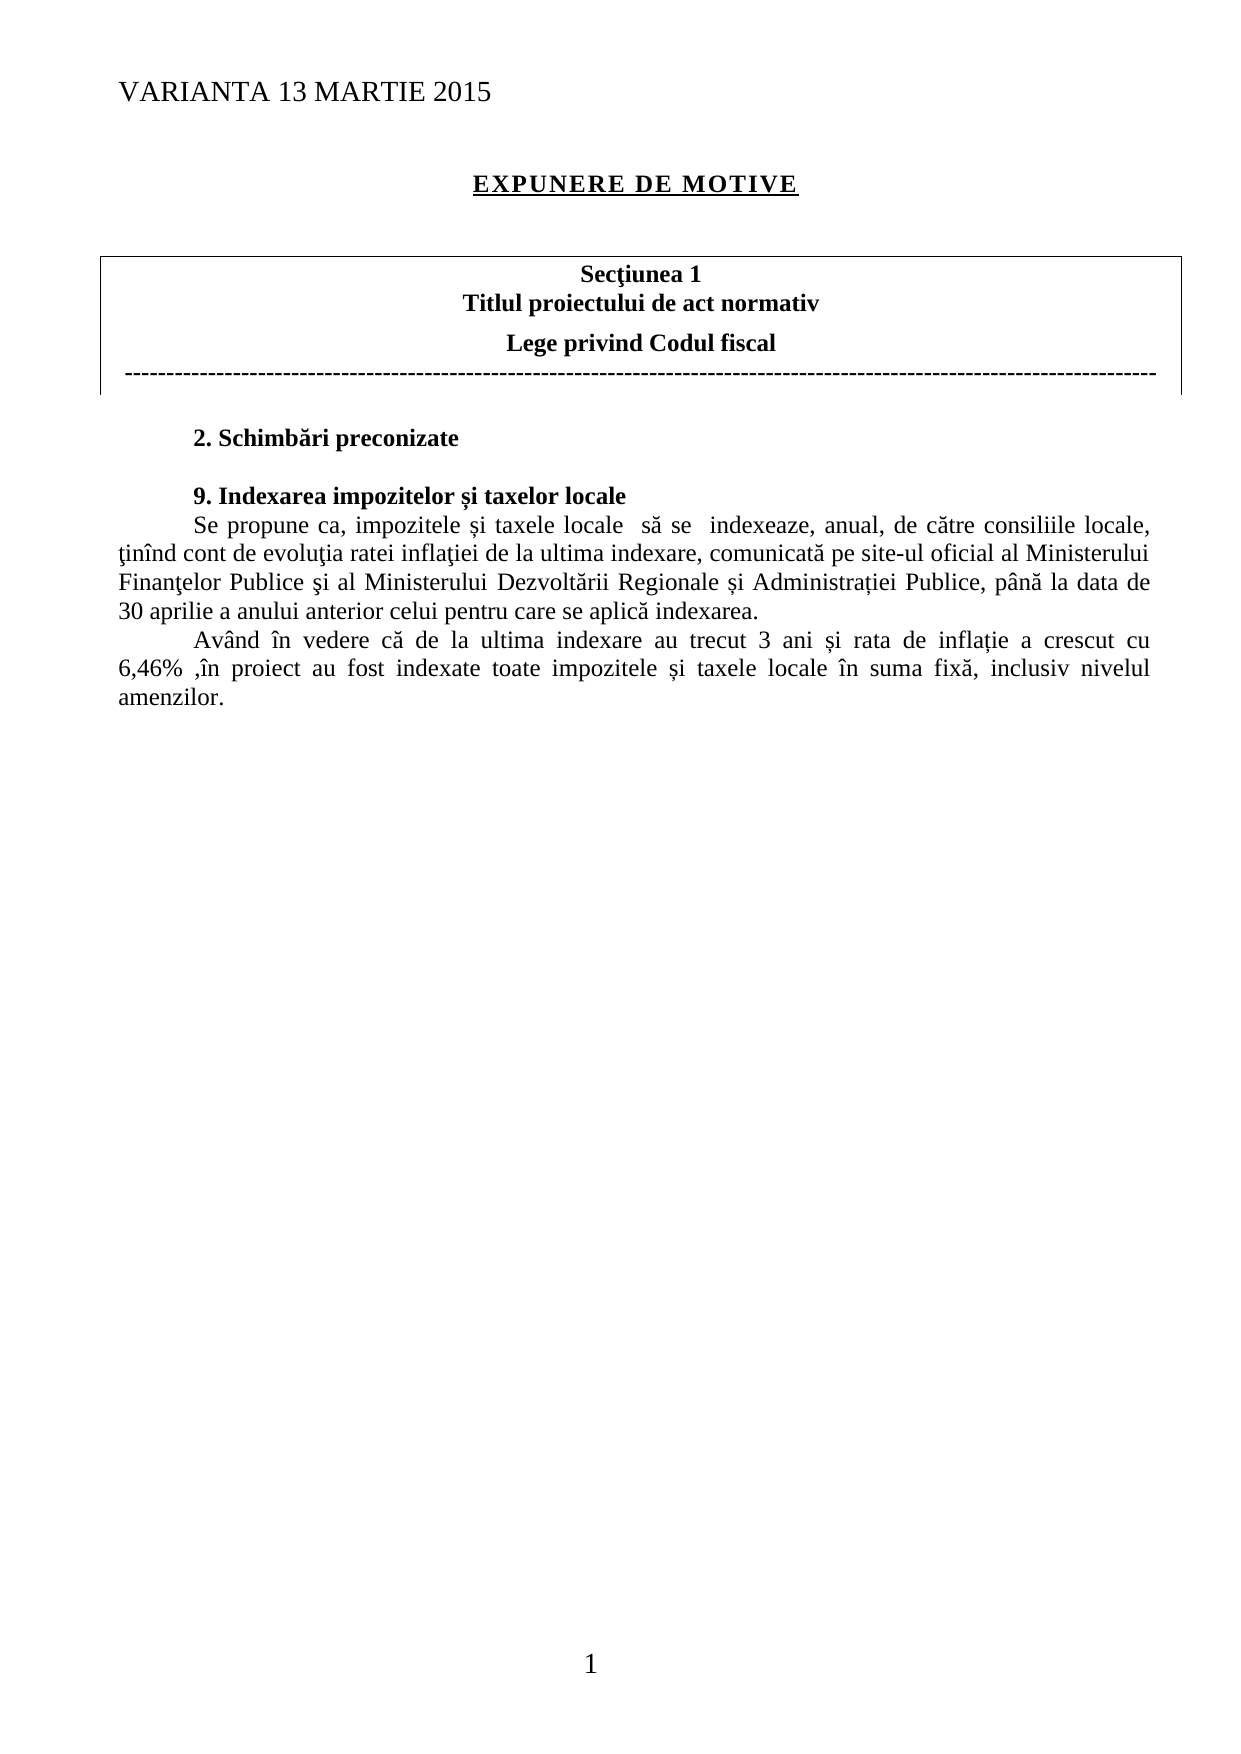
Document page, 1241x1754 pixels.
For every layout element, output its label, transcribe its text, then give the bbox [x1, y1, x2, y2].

text EXPUNERE DE MOTIVE [118, 169, 1152, 198]
text 2. Schimbări preconizate [118, 423, 1152, 452]
text Având în vedere că de la ultima indexare au trecut 3 ani și rata de inflație a crescut cu 6,46% ,în proiect au fost indexate toate impozitele și taxele locale în suma fixă, inclusiv nivelul amenzilor. [118, 625, 1152, 711]
table_cell Lege privind Codul fiscal ---------------------------------------------------------------------------------------------------------------------------- [101, 319, 1181, 395]
table_header Secţiunea 1 Titlul proiectului de act normativ [101, 257, 1181, 319]
text 9. Indexarea impozitelor și taxelor locale [118, 481, 1152, 510]
text Se propune ca, impozitele și taxele locale să se indexeaze, anual, de către consiliile locale, ţinînd cont de evoluţia ratei inflaţiei de la ultima indexare, comunicată pe site-ul oficial al Ministerului Finanţelor Publice şi al Ministerului Dezvoltării Regionale și Administrației Publice, până la data de 30 aprilie a anului anterior celui pentru care se aplică indexarea. [118, 510, 1152, 625]
